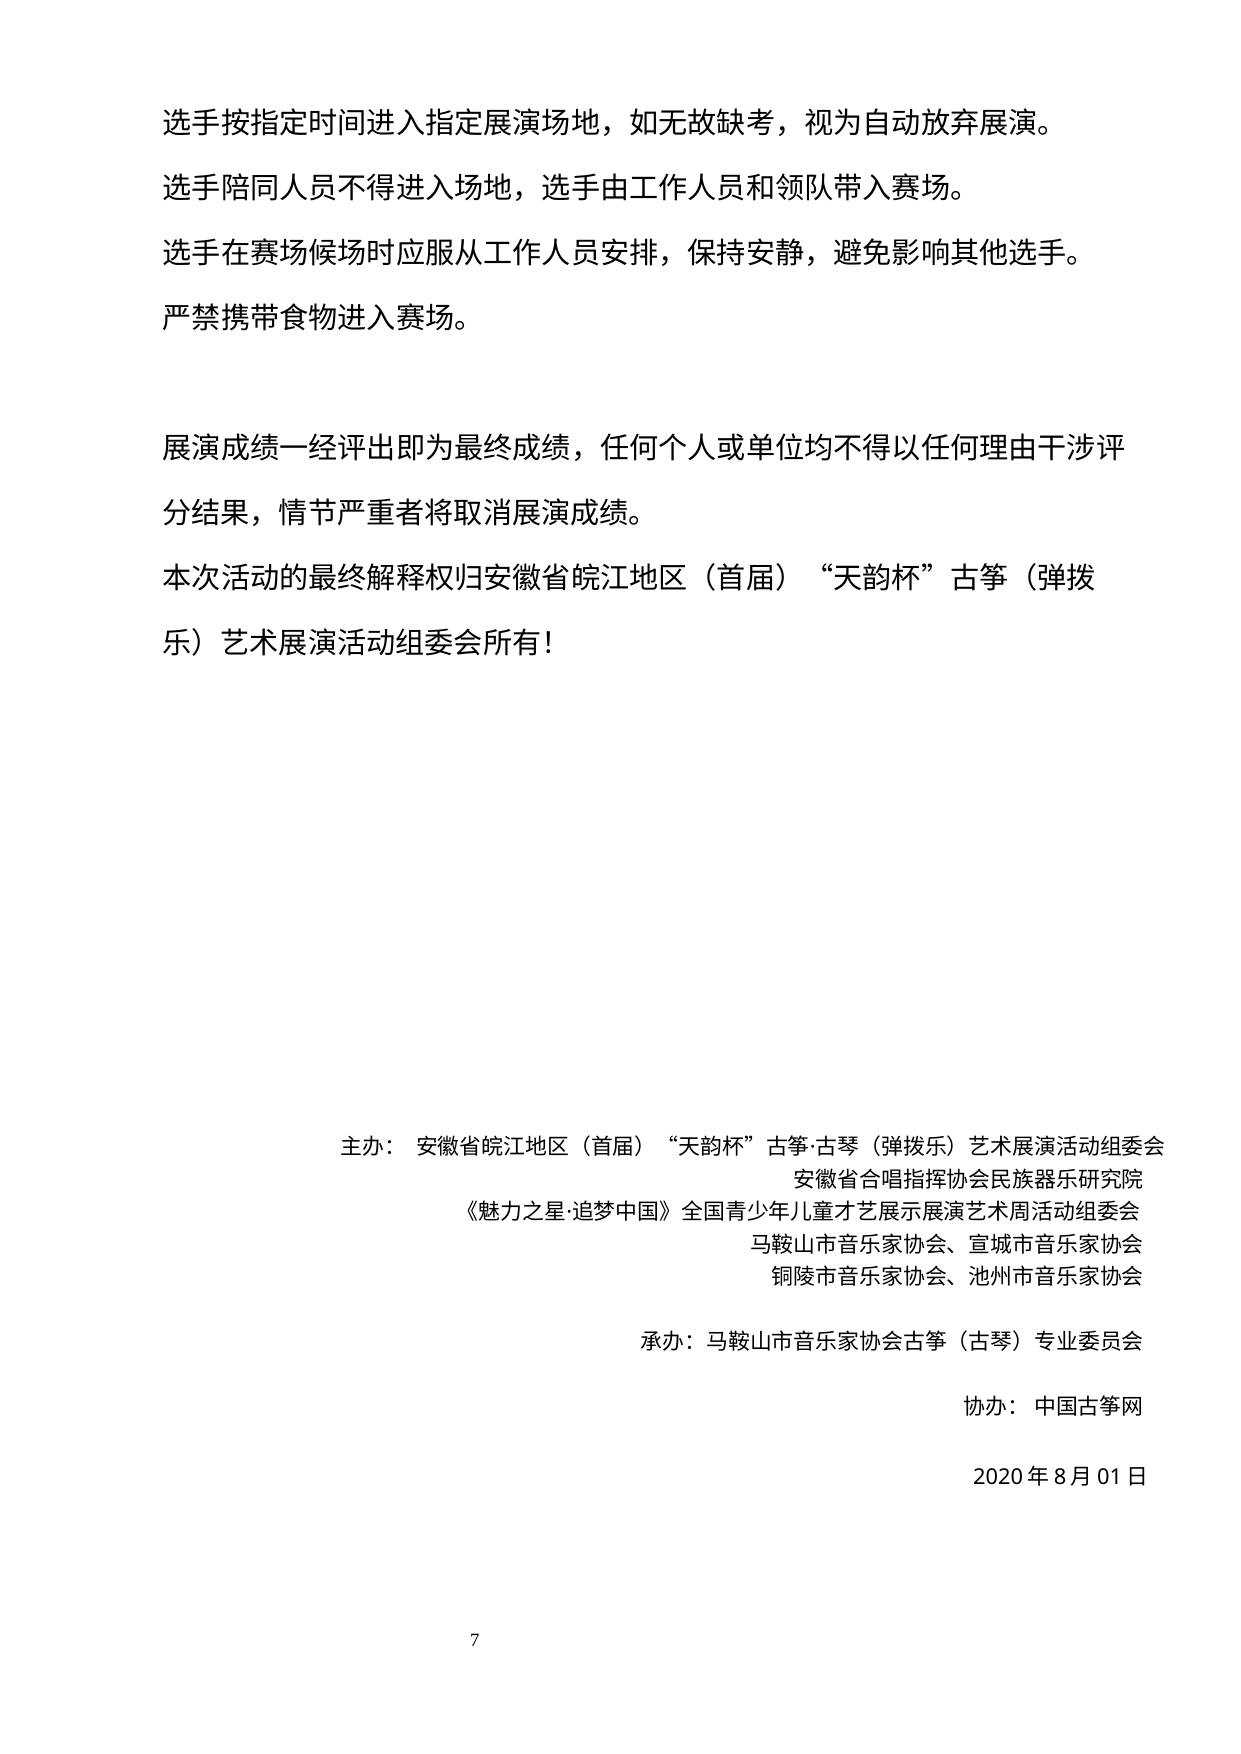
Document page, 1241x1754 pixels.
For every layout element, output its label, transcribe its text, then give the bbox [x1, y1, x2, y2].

text 承办：马鞍山市音乐家协会古筝（古琴）专业委员会 [75, 1324, 1143, 1356]
text 本次活动的最终解释权归安徽省皖江地区（首届）“天韵杯”古筝（弹拨乐）艺术展演活动组委会所有！ [162, 543, 1143, 673]
text 主办： 安徽省皖江地区（首届）“天韵杯”古筝·古琴（弹拨乐）艺术展演活动组委会 [129, 1129, 1165, 1161]
text 安徽省合唱指挥协会民族器乐研究院 [162, 1161, 1143, 1194]
text 选手在赛场候场时应服从工作人员安排，保持安静，避免影响其他选手。 [162, 218, 1143, 283]
text 选手按指定时间进入指定展演场地，如无故缺考，视为自动放弃展演。 [162, 88, 1143, 153]
text 《魅力之星·追梦中国》全国青少年儿童才艺展示展演艺术周活动组委会 [75, 1194, 1141, 1226]
text 严禁携带食物进入赛场。 [162, 283, 1143, 348]
text 协办： 中国古筝网 [75, 1389, 1143, 1421]
text 展演成绩一经评出即为最终成绩，任何个人或单位均不得以任何理由干涉评分结果，情节严重者将取消展演成绩。 [162, 413, 1143, 543]
text 选手陪同人员不得进入场地，选手由工作人员和领队带入赛场。 [162, 153, 1143, 218]
text 铜陵市音乐家协会、池州市音乐家协会 [75, 1259, 1143, 1291]
text 马鞍山市音乐家协会、宣城市音乐家协会 [75, 1226, 1143, 1259]
list 2020年8月01日 [98, 1458, 1148, 1491]
